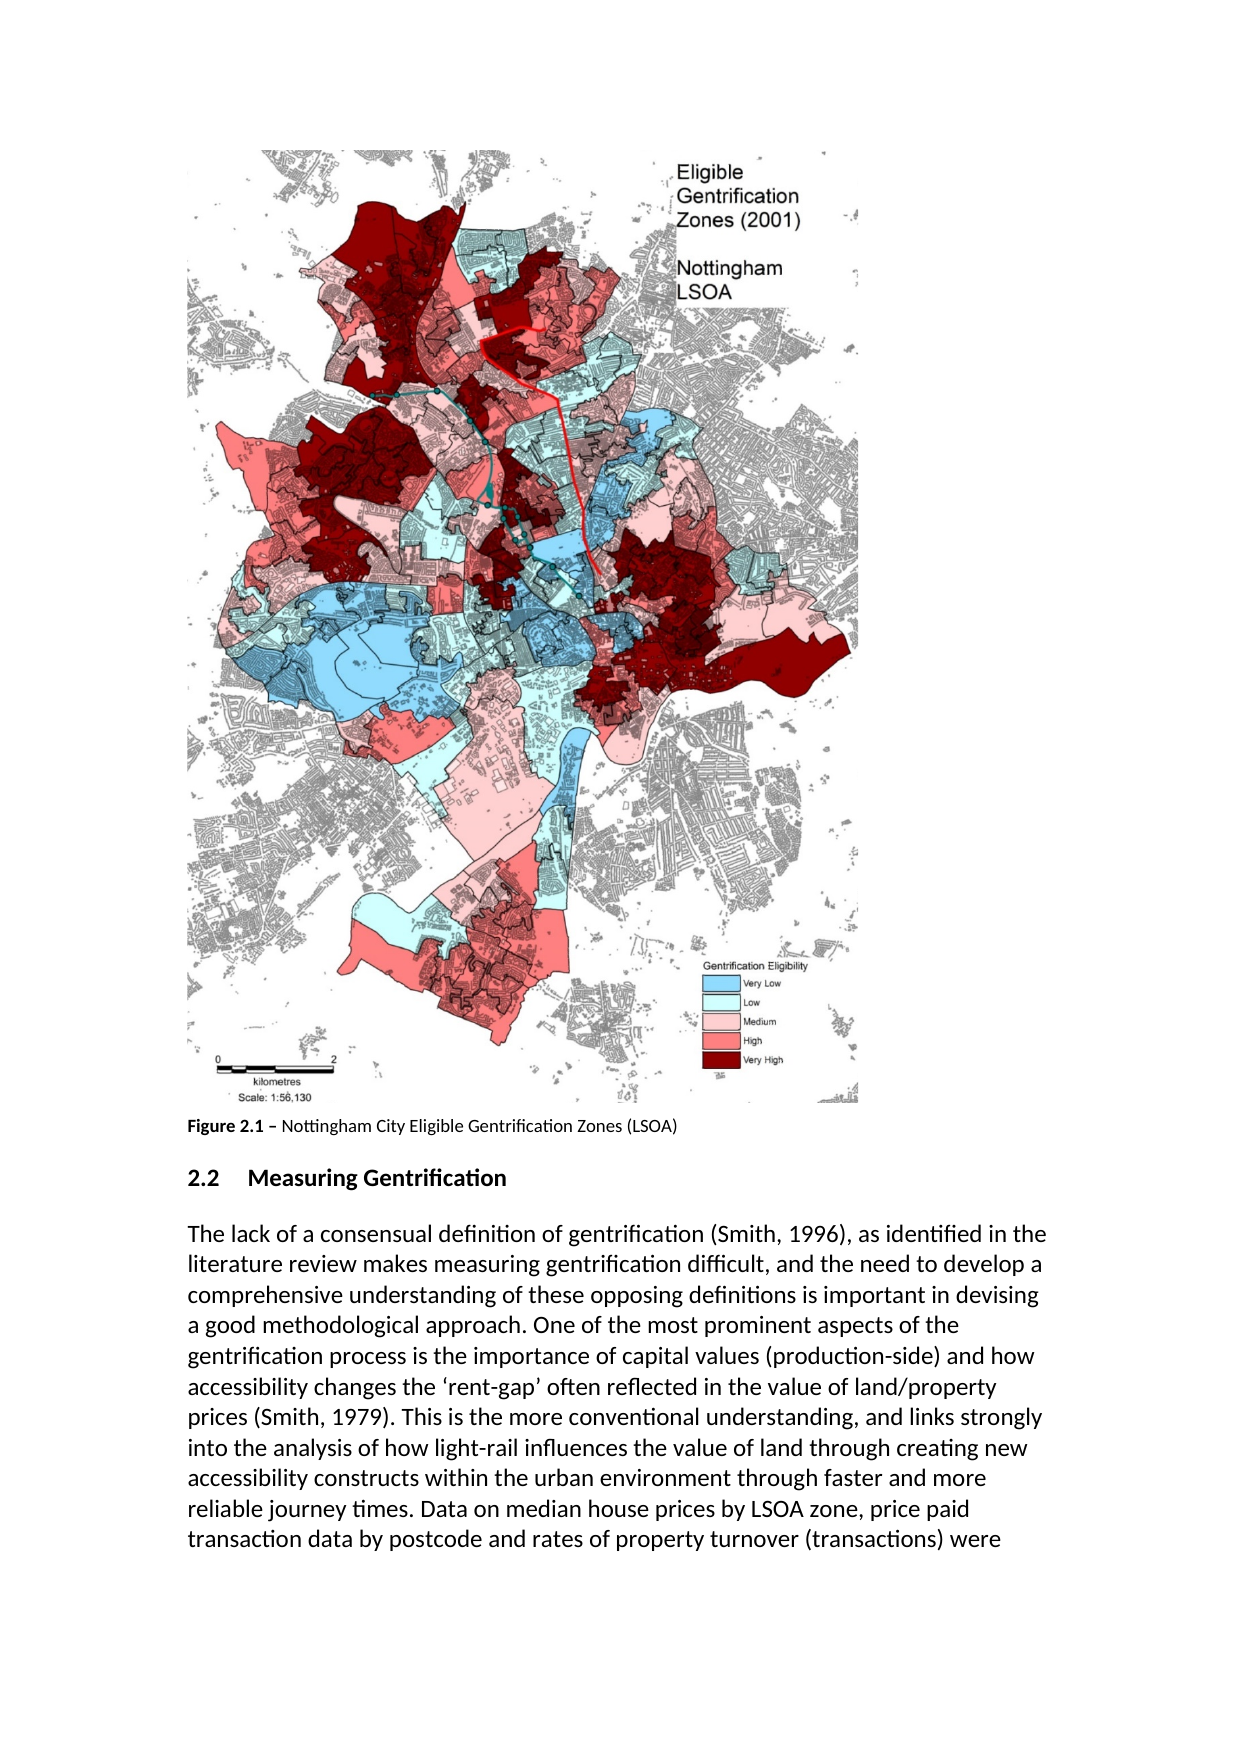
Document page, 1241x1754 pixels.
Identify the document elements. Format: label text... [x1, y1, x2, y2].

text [187, 1218, 1053, 1554]
subtitle Measuring Gentrification [187, 1163, 1053, 1193]
picture [187, 150, 859, 1103]
